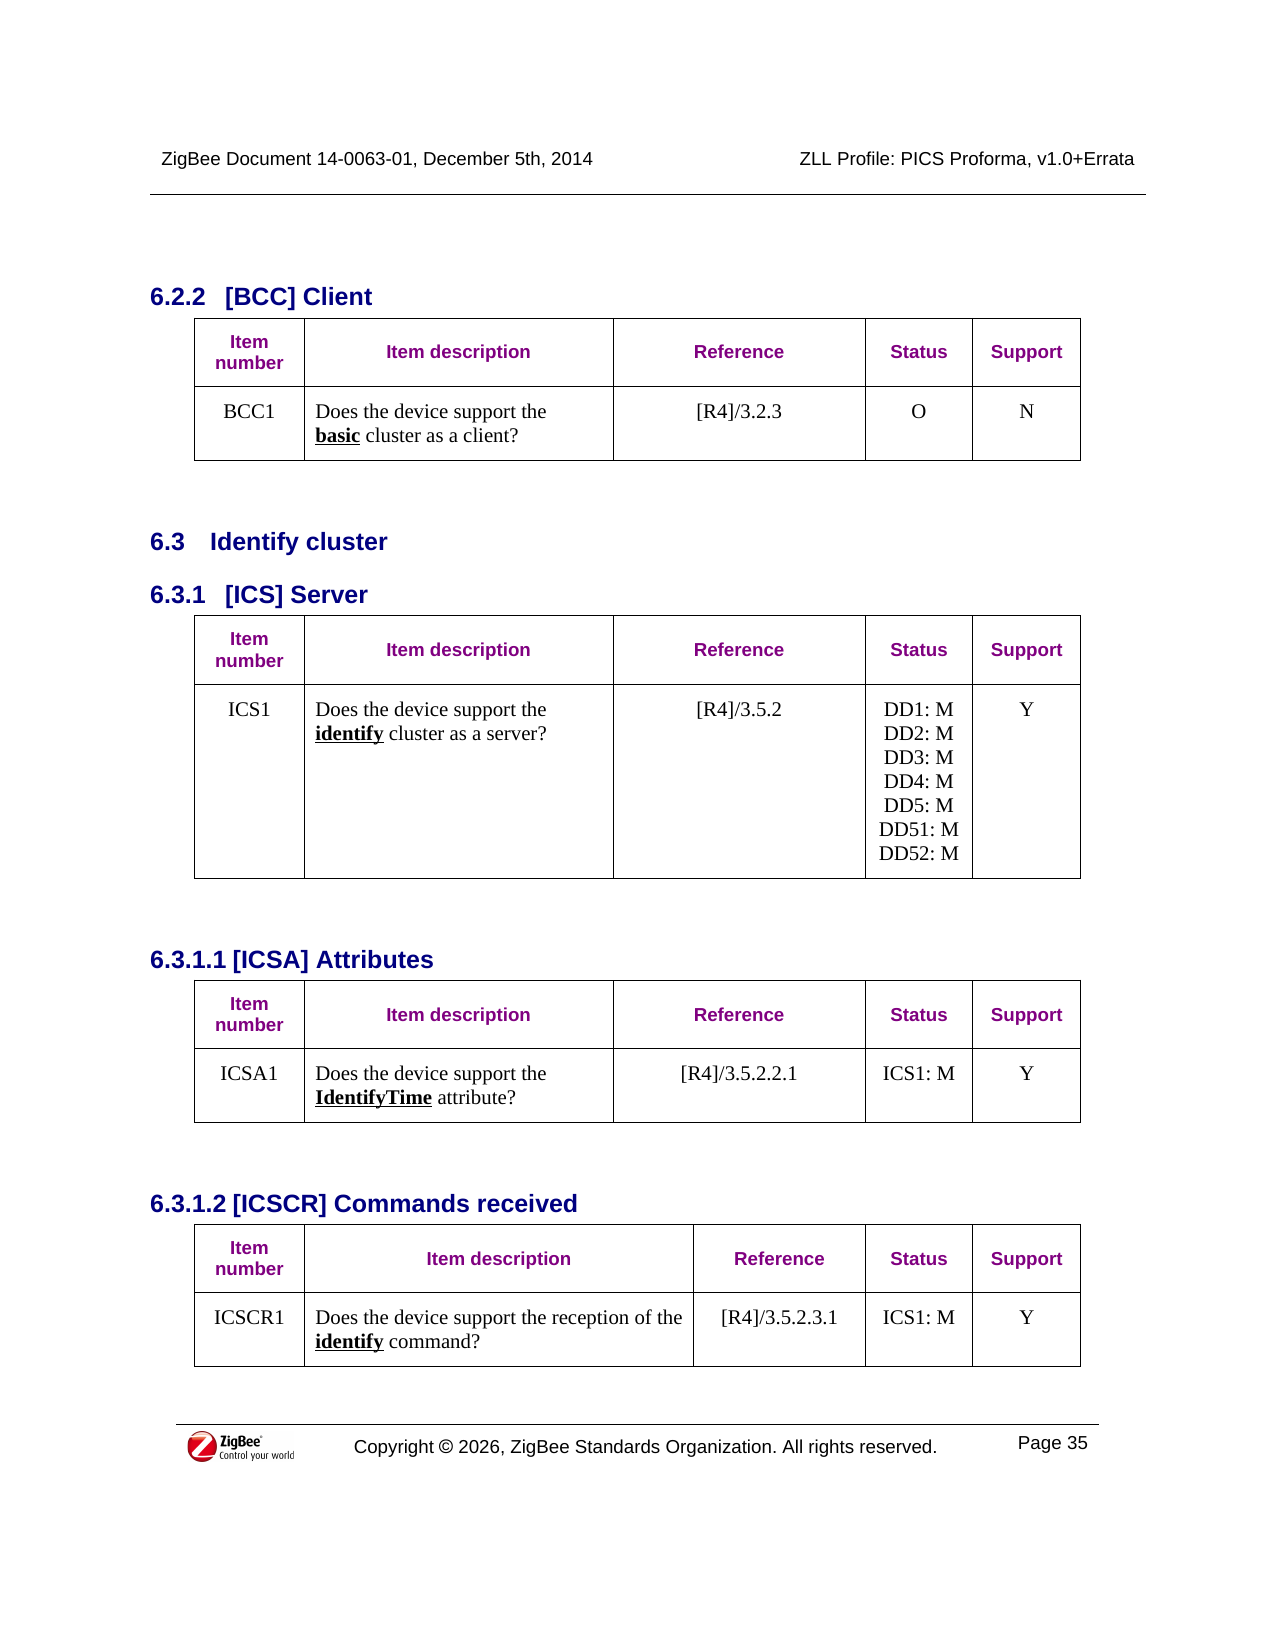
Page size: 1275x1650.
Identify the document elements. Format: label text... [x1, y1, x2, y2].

table_cell BCC1 [195, 387, 304, 460]
table_header Item description [305, 616, 613, 684]
table_cell Y [973, 1293, 1080, 1366]
table_header Reference [614, 616, 865, 684]
table_cell Y [973, 1049, 1080, 1122]
table_cell DD1: M DD2: M DD3: M DD4: M DD5: M DD51: M DD52: M [866, 685, 972, 878]
table_header Status [866, 319, 972, 386]
subtitle Identify cluster [150, 526, 1125, 555]
table_header Reference [614, 981, 865, 1048]
subtitle [ICS] Server [150, 580, 1125, 609]
table_cell Does the device support the identify cluster as a server? [305, 685, 613, 878]
table_header Status [866, 616, 972, 684]
table_cell ICSCR1 [195, 1293, 304, 1366]
table_header Reference [614, 319, 865, 386]
table_header Reference [694, 1225, 865, 1292]
table_cell ICS1: M [866, 1293, 972, 1366]
table_header Item description [305, 319, 613, 386]
table_header Support [973, 616, 1080, 684]
table_header Item description [305, 1225, 693, 1292]
table_header Status [866, 1225, 972, 1292]
table_cell ICS1: M [866, 1049, 972, 1122]
table_header Item number [195, 1225, 304, 1292]
table_cell [R4]/3.2.3 [614, 387, 865, 460]
table_cell ICSA1 [195, 1049, 304, 1122]
table_header Support [973, 981, 1080, 1048]
table_cell Does the device support the IdentifyTime attribute? [305, 1049, 613, 1122]
table_cell [R4]/3.5.2 [614, 685, 865, 878]
table_cell Y [973, 685, 1080, 878]
table_cell [R4]/3.5.2.3.1 [694, 1293, 865, 1366]
table_cell N [973, 387, 1080, 460]
table_cell O [866, 387, 972, 460]
table_header Item number [195, 616, 304, 684]
title [ICSCR] Commands received [150, 1189, 1125, 1217]
table_header Support [973, 319, 1080, 386]
table_cell [R4]/3.5.2.2.1 [614, 1049, 865, 1122]
picture [187, 1431, 294, 1462]
table_header Item number [195, 319, 304, 386]
table_cell Does the device support the basic cluster as a client? [305, 387, 613, 460]
table_header Support [973, 1225, 1080, 1292]
subtitle [BCC] Client [150, 282, 1125, 311]
table_cell Does the device support the reception of the identify command? [305, 1293, 693, 1366]
table_header Item description [305, 981, 613, 1048]
table_header Item number [195, 981, 304, 1048]
table_cell ICS1 [195, 685, 304, 878]
table_header Status [866, 981, 972, 1048]
title [ICSA] Attributes [150, 944, 1125, 973]
